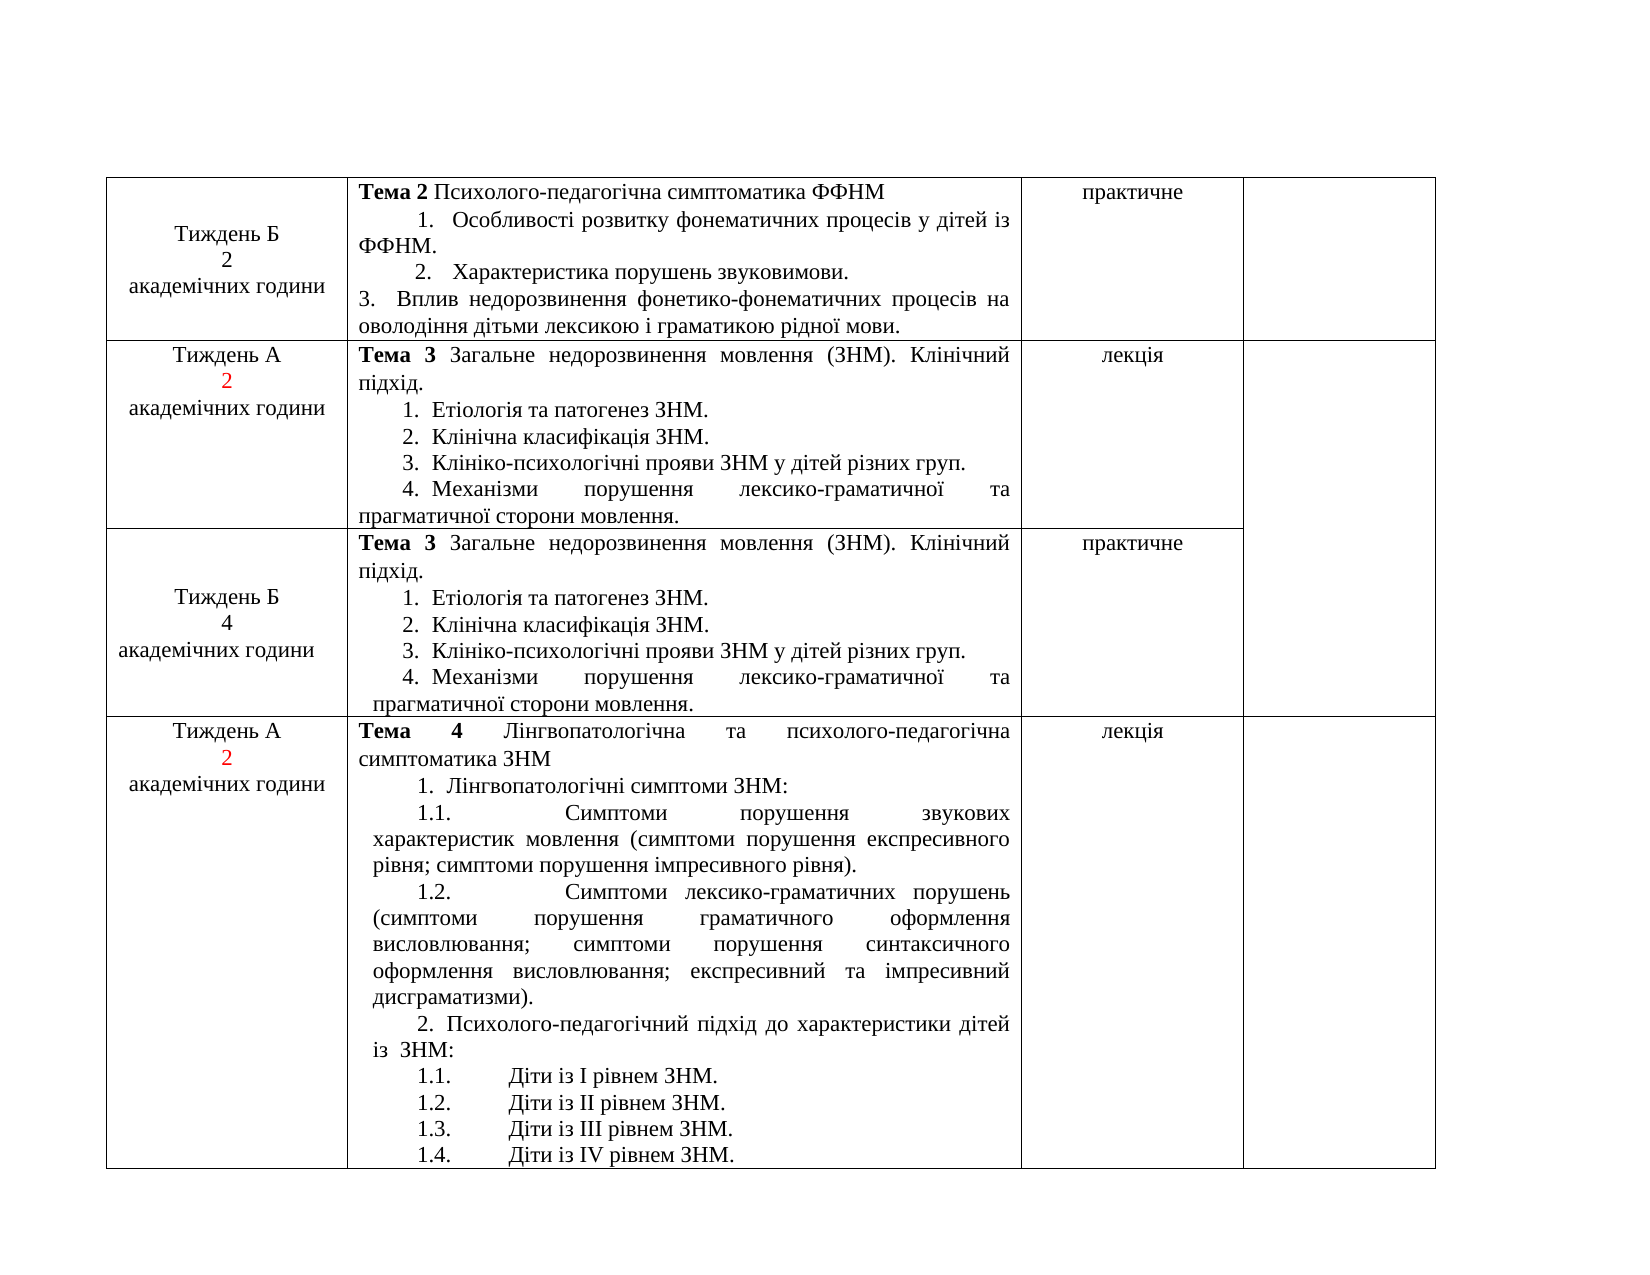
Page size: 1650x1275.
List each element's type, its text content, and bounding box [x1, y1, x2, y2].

table_cell Тиждень Б 2 академічних години [107, 178, 347, 340]
table_cell лекція [1022, 341, 1243, 528]
table_cell Тема 3 Загальне недорозвинення мовлення (ЗНМ). Клінічний підхід. Етіологія та патогенез ЗНМ. Клінічна класифікація ЗНМ. Клініко-психологічні прояви ЗНМ у дітей різних груп. Механізми порушення лексико-граматичної та прагматичної сторони мовлення. [348, 341, 1021, 528]
table_cell Тиждень А 2 академічних години [107, 341, 347, 528]
table_cell 5 [1244, 178, 1435, 340]
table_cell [348, 717, 1021, 1168]
table_cell лекція [1022, 717, 1243, 1168]
table_cell Тема 3 Загальне недорозвинення мовлення (ЗНМ). Клінічний підхід. Етіологія та патогенез ЗНМ. Клінічна класифікація ЗНМ. Клініко-психологічні прояви ЗНМ у дітей різних груп. Механізми порушення лексико-граматичної та прагматичної сторони мовлення. [348, 529, 1021, 716]
table_cell Тема 2 Психолого-педагогічна симптоматика ФФНМ Особливості розвитку фонематичних процесів у дітей із ФФНМ. Характеристика порушень звуковимови. 3. Вплив недорозвинення фонетико-фонематичних процесів на оволодіння дітьми лексикою і граматикою рідної мови. [348, 178, 1021, 340]
table_cell практичне [1022, 178, 1243, 340]
table_cell Тиждень Б 4 академічних години [107, 529, 347, 716]
table_cell практичне [1022, 529, 1243, 716]
table_cell [1244, 341, 1435, 716]
table_cell 5 [1244, 717, 1435, 1168]
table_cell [107, 717, 347, 1168]
